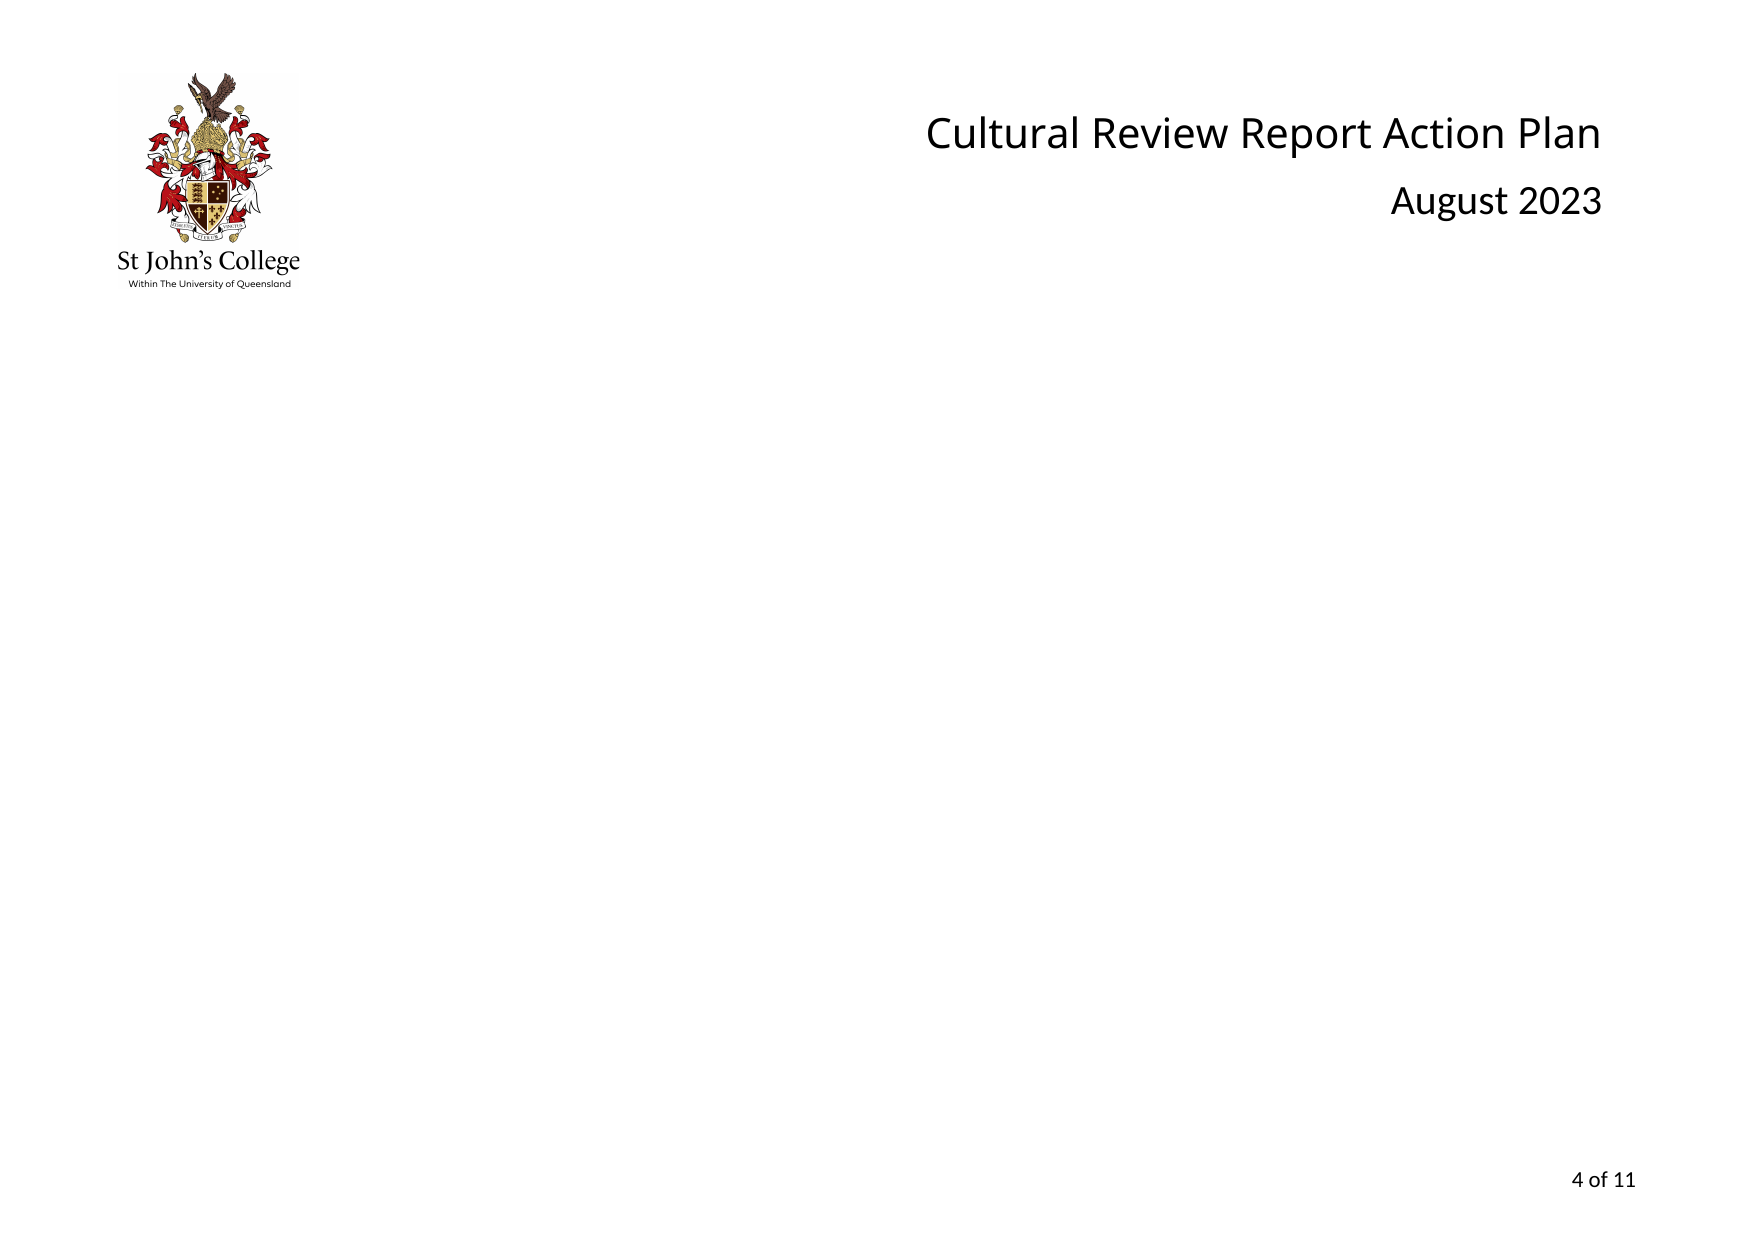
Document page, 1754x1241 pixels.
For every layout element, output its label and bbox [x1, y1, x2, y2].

picture [118, 73, 300, 289]
